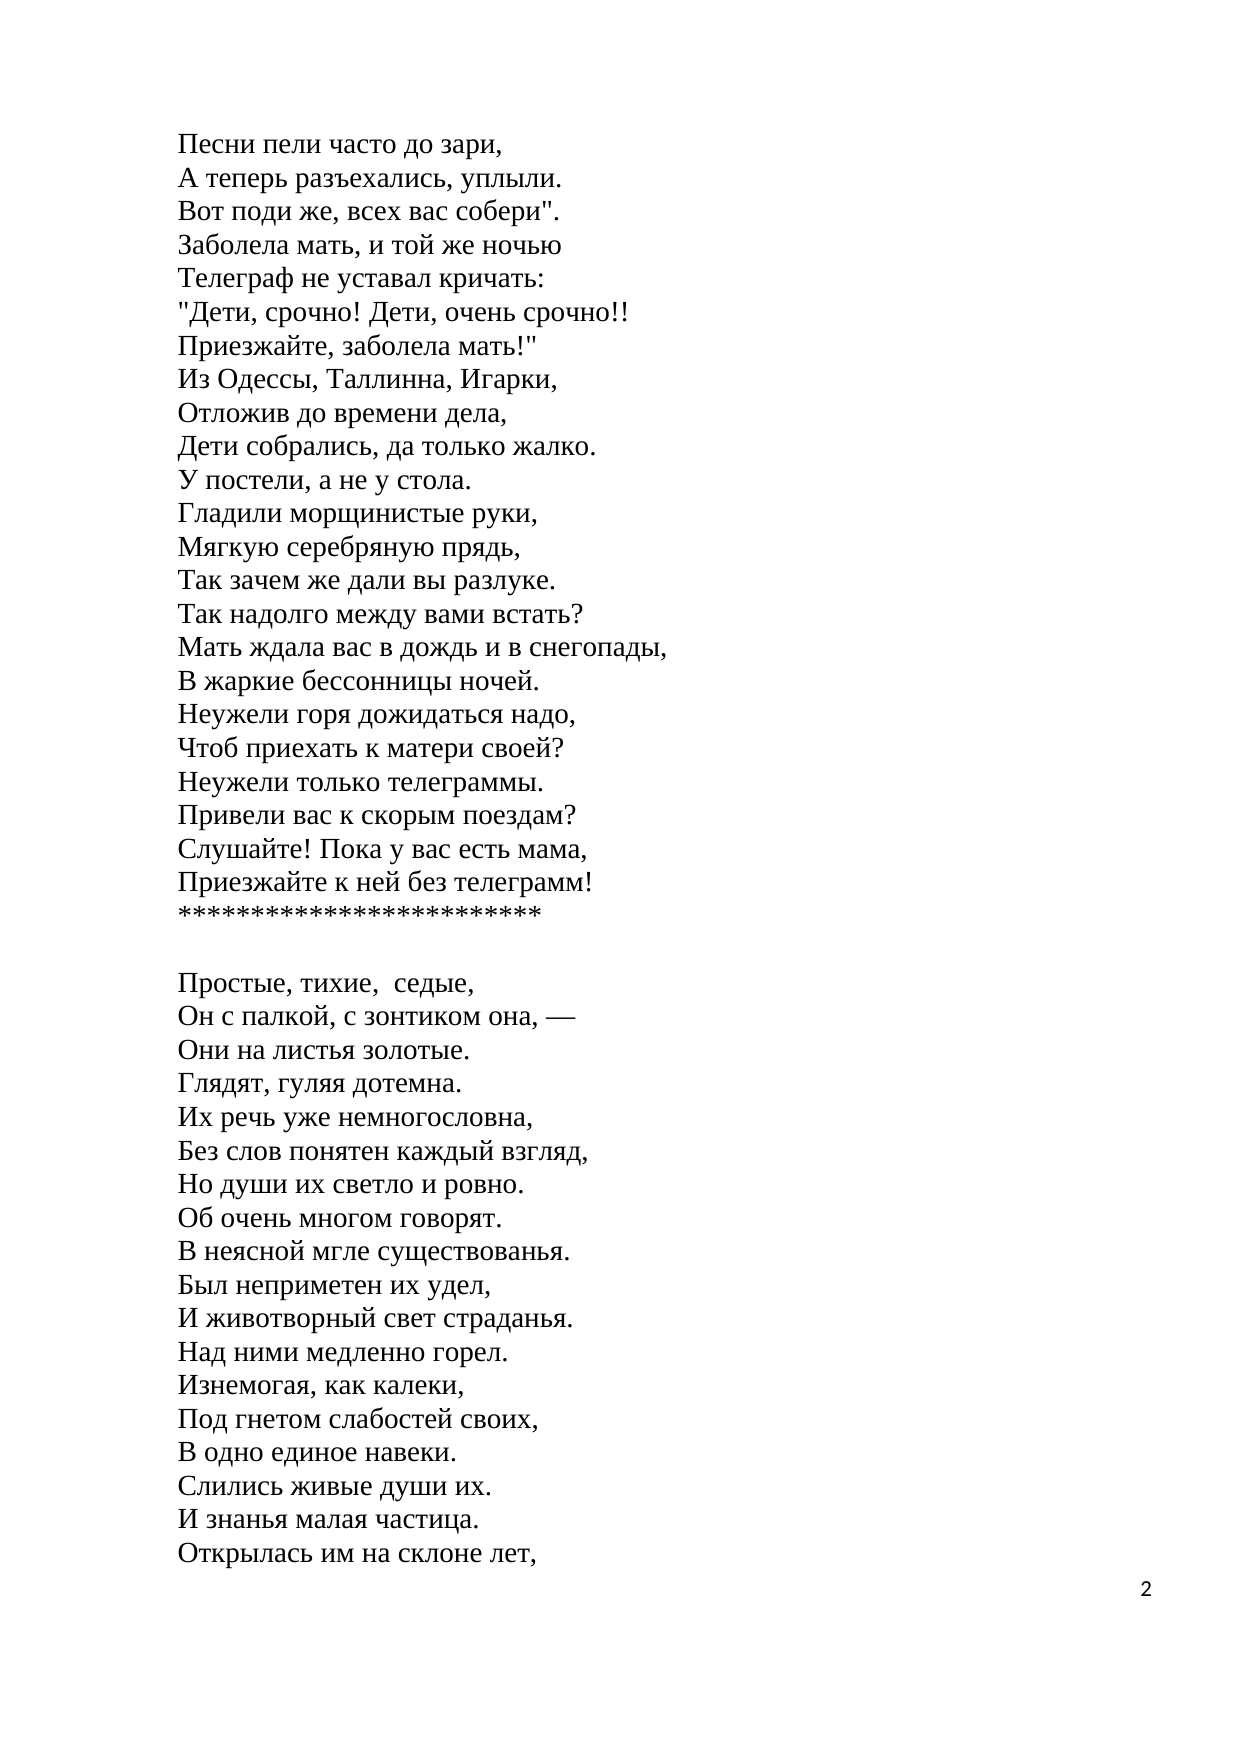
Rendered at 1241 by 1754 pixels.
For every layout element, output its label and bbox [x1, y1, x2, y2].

text [177, 965, 1152, 1569]
text [177, 126, 1152, 931]
